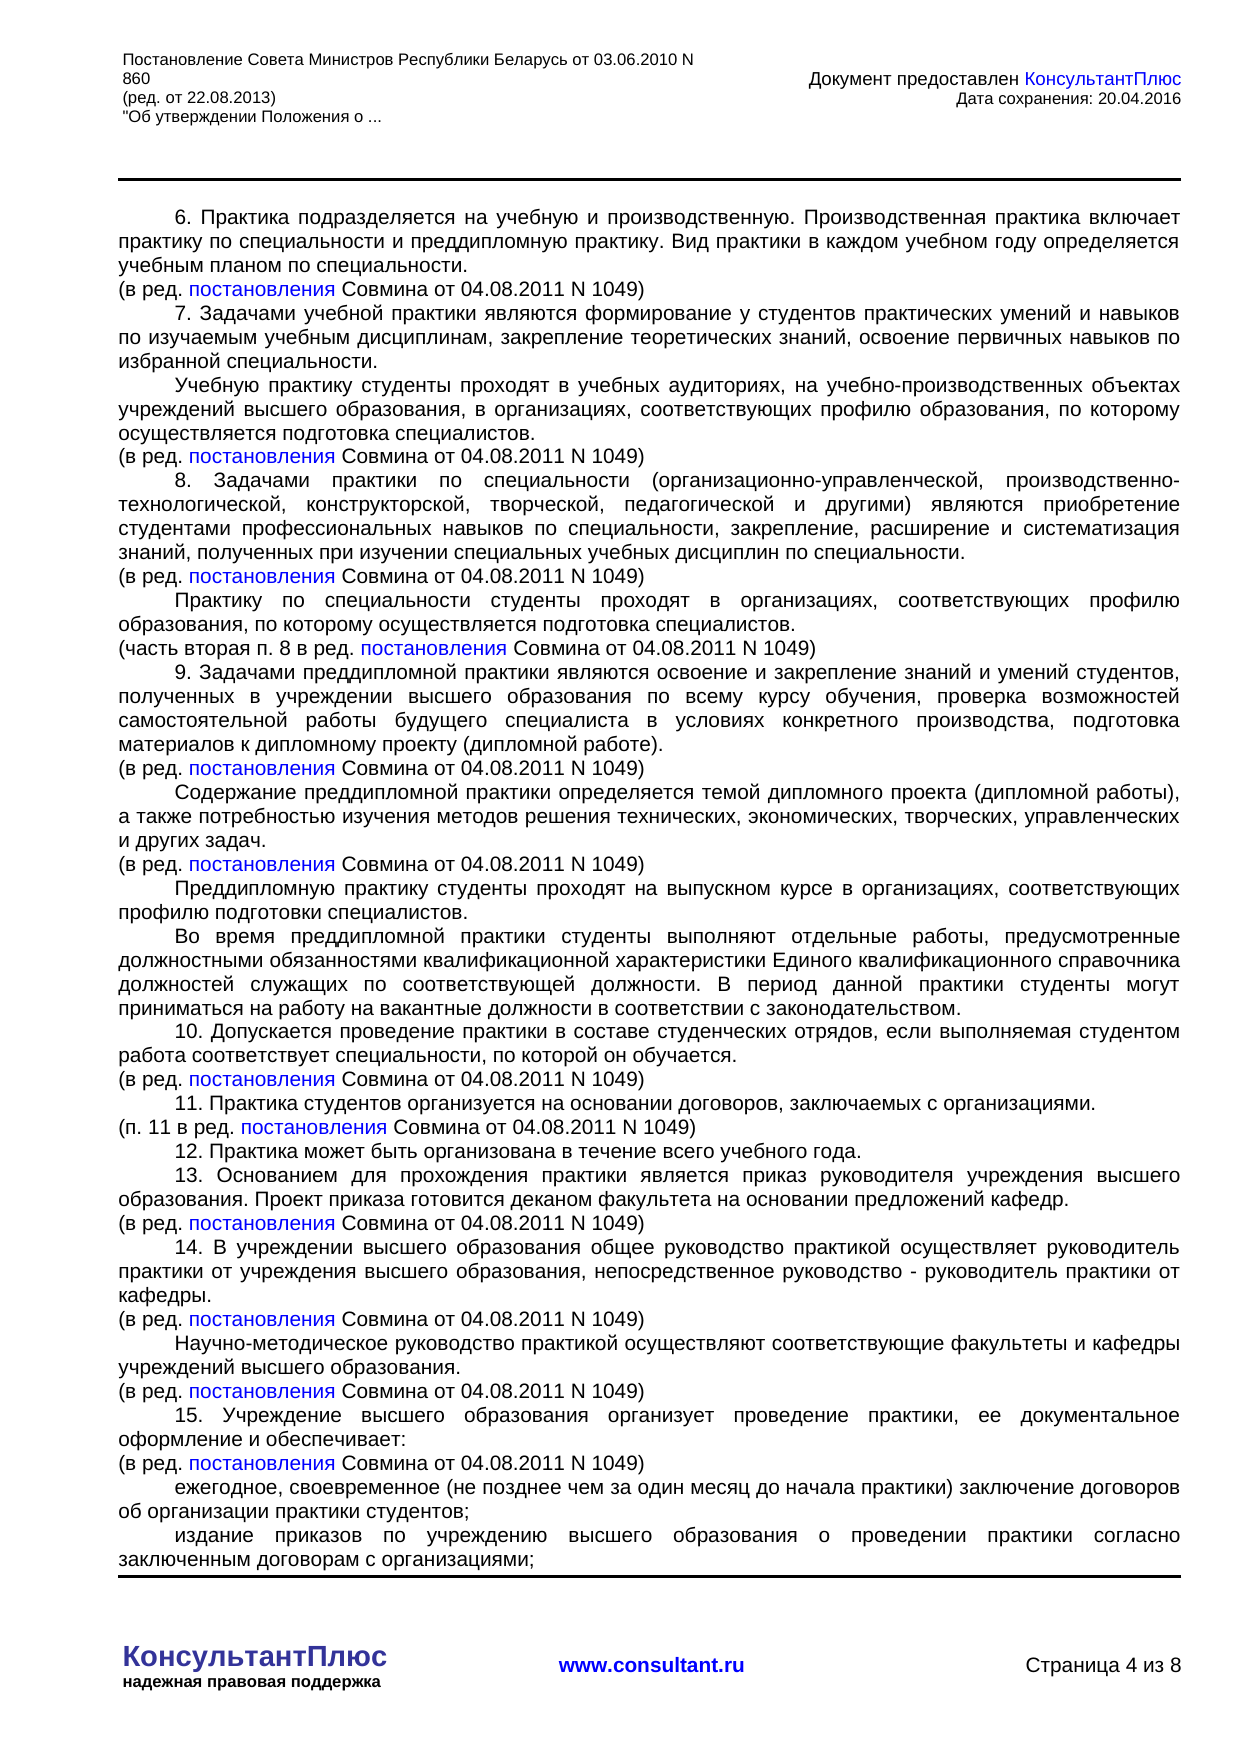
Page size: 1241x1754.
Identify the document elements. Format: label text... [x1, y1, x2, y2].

text 7. Задачами учебной практики являются формирование у студентов практических умений и навыков по изучаемым учебным дисциплинам, закрепление теоретических знаний, освоение первичных навыков по избранной специальности. [118, 301, 1181, 372]
text (п. 11 в ред. постановления Совмина от 04.08.2011 N 1049) [118, 1115, 1181, 1139]
text 11. Практика студентов организуется на основании договоров, заключаемых с организациями. [118, 1091, 1181, 1115]
text Учебную практику студенты проходят в учебных аудиториях, на учебно-производственных объектах учреждений высшего образования, в организациях, соответствующих профилю образования, по которому осуществляется подготовка специалистов. [118, 372, 1181, 444]
text ежегодное, своевременное (не позднее чем за один месяц до начала практики) заключение договоров об организации практики студентов; [118, 1474, 1181, 1522]
text 12. Практика может быть организована в течение всего учебного года. [118, 1139, 1181, 1163]
text Содержание преддипломной практики определяется темой дипломного проекта (дипломной работы), а также потребностью изучения методов решения технических, экономических, творческих, управленческих и других задач. [118, 780, 1181, 852]
text 14. В учреждении высшего образования общее руководство практикой осуществляет руководитель практики от учреждения высшего образования, непосредственное руководство - руководитель практики от кафедры. [118, 1235, 1181, 1307]
text Во время преддипломной практики студенты выполняют отдельные работы, предусмотренные должностными обязанностями квалификационной характеристики Единого квалификационного справочника должностей служащих по соответствующей должности. В период данной практики студенты могут приниматься на работу на вакантные должности в соответствии с законодательством. [118, 923, 1181, 1019]
text (в ред. постановления Совмина от 04.08.2011 N 1049) [118, 756, 1181, 780]
text (в ред. постановления Совмина от 04.08.2011 N 1049) [118, 1307, 1181, 1331]
text 15. Учреждение высшего образования организует проведение практики, ее документальное оформление и обеспечивает: [118, 1403, 1181, 1451]
text (в ред. постановления Совмина от 04.08.2011 N 1049) [118, 564, 1181, 588]
text 9. Задачами преддипломной практики являются освоение и закрепление знаний и умений студентов, полученных в учреждении высшего образования по всему курсу обучения, проверка возможностей самостоятельной работы будущего специалиста в условиях конкретного производства, подготовка материалов к дипломному проекту (дипломной работе). [118, 660, 1181, 756]
text 6. Практика подразделяется на учебную и производственную. Производственная практика включает практику по специальности и преддипломную практику. Вид практики в каждом учебном году определяется учебным планом по специальности. [118, 205, 1181, 277]
text Практику по специальности студенты проходят в организациях, соответствующих профилю образования, по которому осуществляется подготовка специалистов. [118, 588, 1181, 636]
text Научно-методическое руководство практикой осуществляют соответствующие факультеты и кафедры учреждений высшего образования. [118, 1331, 1181, 1379]
text (в ред. постановления Совмина от 04.08.2011 N 1049) [118, 277, 1181, 301]
text (в ред. постановления Совмина от 04.08.2011 N 1049) [118, 1451, 1181, 1474]
text (в ред. постановления Совмина от 04.08.2011 N 1049) [118, 852, 1181, 876]
text 10. Допускается проведение практики в составе студенческих отрядов, если выполняемая студентом работа соответствует специальности, по которой он обучается. [118, 1019, 1181, 1067]
text (в ред. постановления Совмина от 04.08.2011 N 1049) [118, 1211, 1181, 1235]
text издание приказов по учреждению высшего образования о проведении практики согласно заключенным договорам с организациями; [118, 1522, 1181, 1570]
text 8. Задачами практики по специальности (организационно-управленческой, производственно-технологической, конструкторской, творческой, педагогической и другими) являются приобретение студентами профессиональных навыков по специальности, закрепление, расширение и систематизация знаний, полученных при изучении специальных учебных дисциплин по специальности. [118, 468, 1181, 564]
text Преддипломную практику студенты проходят на выпускном курсе в организациях, соответствующих профилю подготовки специалистов. [118, 876, 1181, 923]
text (в ред. постановления Совмина от 04.08.2011 N 1049) [118, 1379, 1181, 1403]
text (в ред. постановления Совмина от 04.08.2011 N 1049) [118, 1067, 1181, 1091]
text (часть вторая п. 8 в ред. постановления Совмина от 04.08.2011 N 1049) [118, 636, 1181, 660]
text (в ред. постановления Совмина от 04.08.2011 N 1049) [118, 444, 1181, 468]
text 13. Основанием для прохождения практики является приказ руководителя учреждения высшего образования. Проект приказа готовится деканом факультета на основании предложений кафедр. [118, 1163, 1181, 1211]
